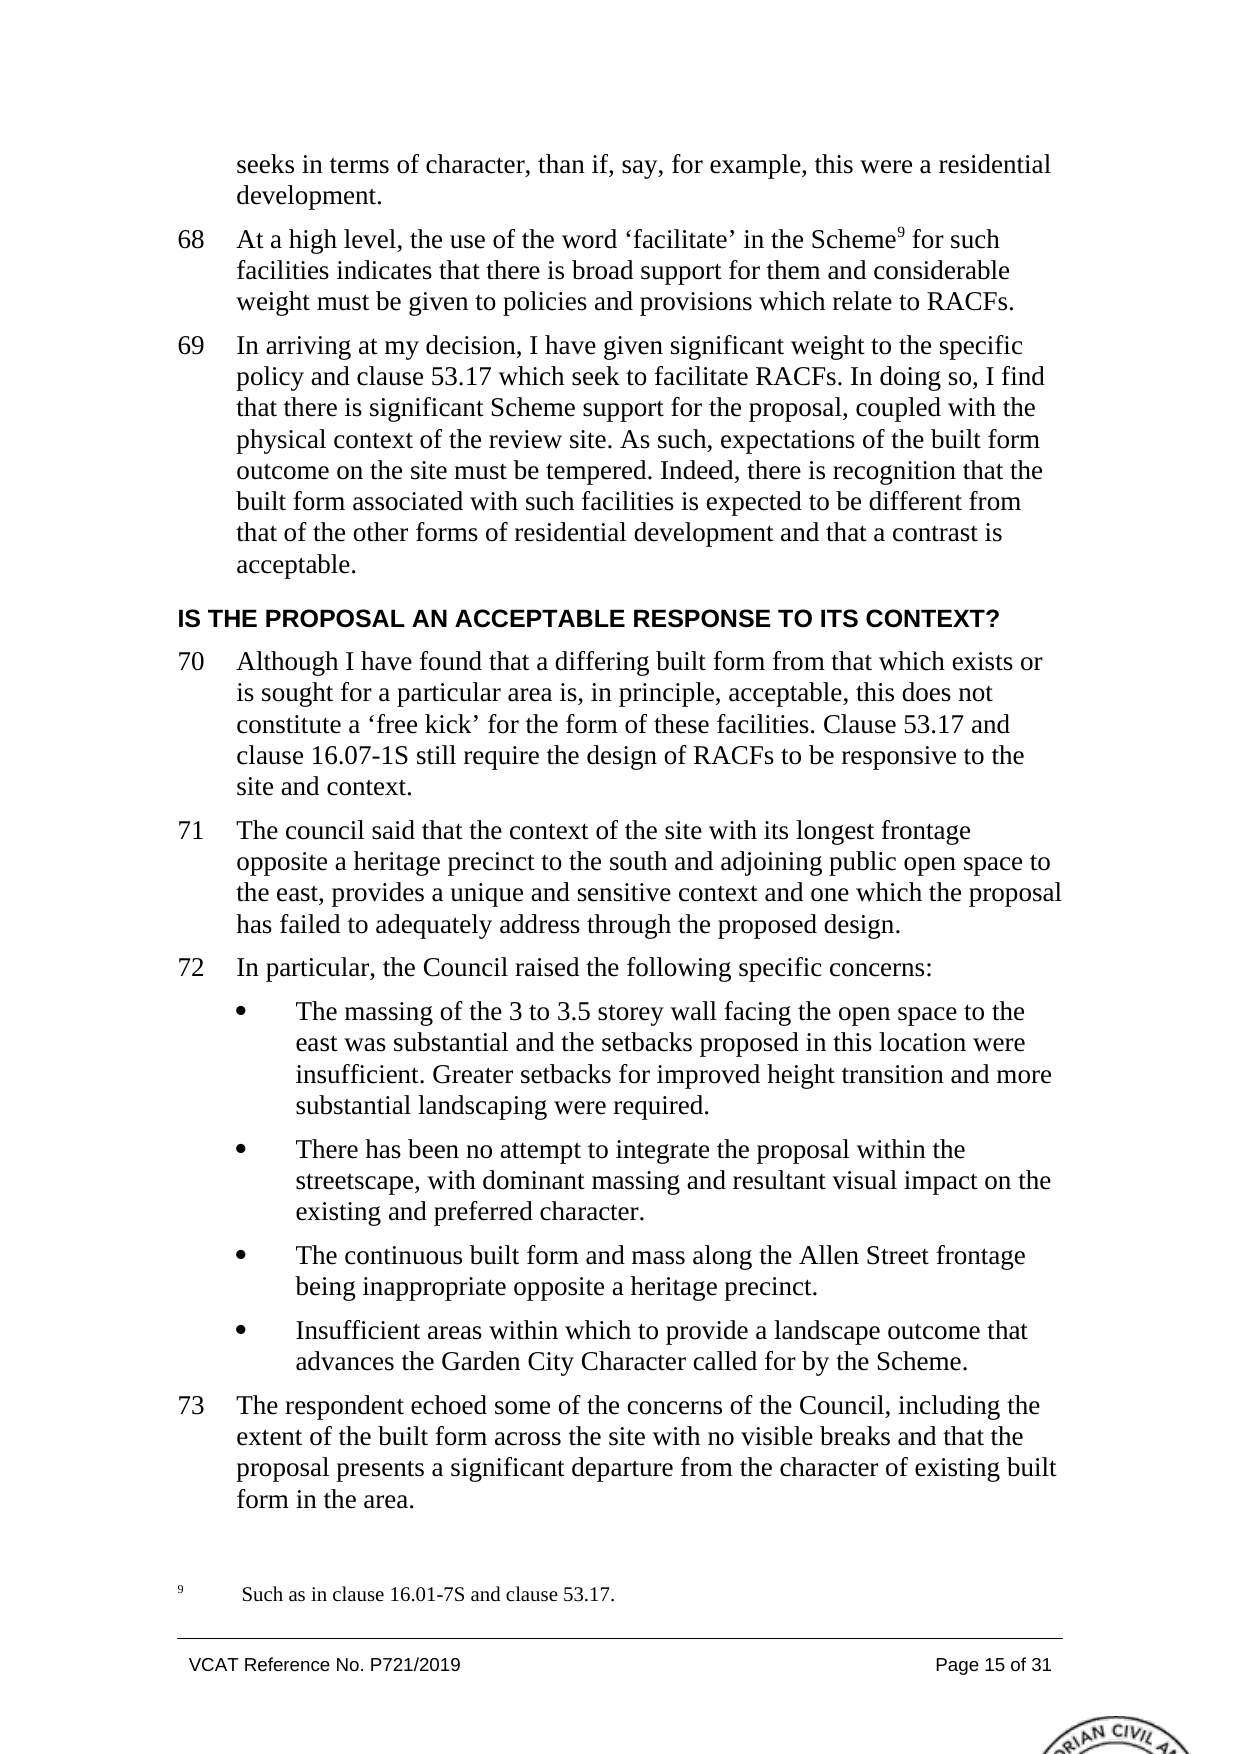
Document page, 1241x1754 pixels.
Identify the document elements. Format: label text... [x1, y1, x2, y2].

text The continuous built form and mass along the Allen Street frontage being inappropriate opposite a heritage precinct. [236, 1239, 1063, 1301]
text There has been no attempt to integrate the proposal within the streetscape, with dominant massing and resultant visual impact on the existing and preferred character. [236, 1133, 1063, 1226]
text At a high level, the use of the word ‘facilitate’ in the Scheme for such facilities indicates that there is broad support for them and considerable weight must be given to policies and provisions which relate to RACFs. [177, 223, 1063, 316]
text The massing of the 3 to 3.5 storey wall facing the open space to the east was substantial and the setbacks proposed in this location were insufficient. Greater setbacks for improved height transition and more substantial landscaping were required. [236, 995, 1063, 1120]
text The respondent echoed some of the concerns of the Council, including the extent of the built form across the site with no visible breaks and that the proposal presents a significant departure from the character of existing built form in the area. [177, 1389, 1063, 1514]
text Although I have found that a differing built form from that which exists or is sought for a particular area is, in principle, acceptable, this does not constitute a ‘free kick’ for the form of these facilities. Clause 53.17 and clause 16.07-1S still require the design of RACFs to be responsive to the site and context. [177, 645, 1063, 801]
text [177, 148, 1063, 210]
text In particular, the Council raised the following specific concerns: [177, 951, 1063, 983]
text The council said that the context of the site with its longest frontage opposite a heritage precinct to the south and adjoining public open space to the east, provides a unique and sensitive context and one which the proposal has failed to adequately address through the proposed design. [177, 814, 1063, 939]
text In arriving at my decision, I have given significant weight to the specific policy and clause 53.17 which seek to facilitate RACFs. In doing so, I find that there is significant Scheme support for the proposal, coupled with the physical context of the review site. As such, expectations of the built form outcome on the site must be tempered. Indeed, there is recognition that the built form associated with such facilities is expected to be different from that of the other forms of residential development and that a contrast is acceptable. [177, 329, 1063, 579]
picture [1027, 1716, 1205, 1754]
subtitle is the proposal an acceptable response to its context? [177, 604, 1063, 633]
text Insufficient areas within which to provide a landscape outcome that advances the Garden City Character called for by the Scheme. [236, 1314, 1063, 1376]
